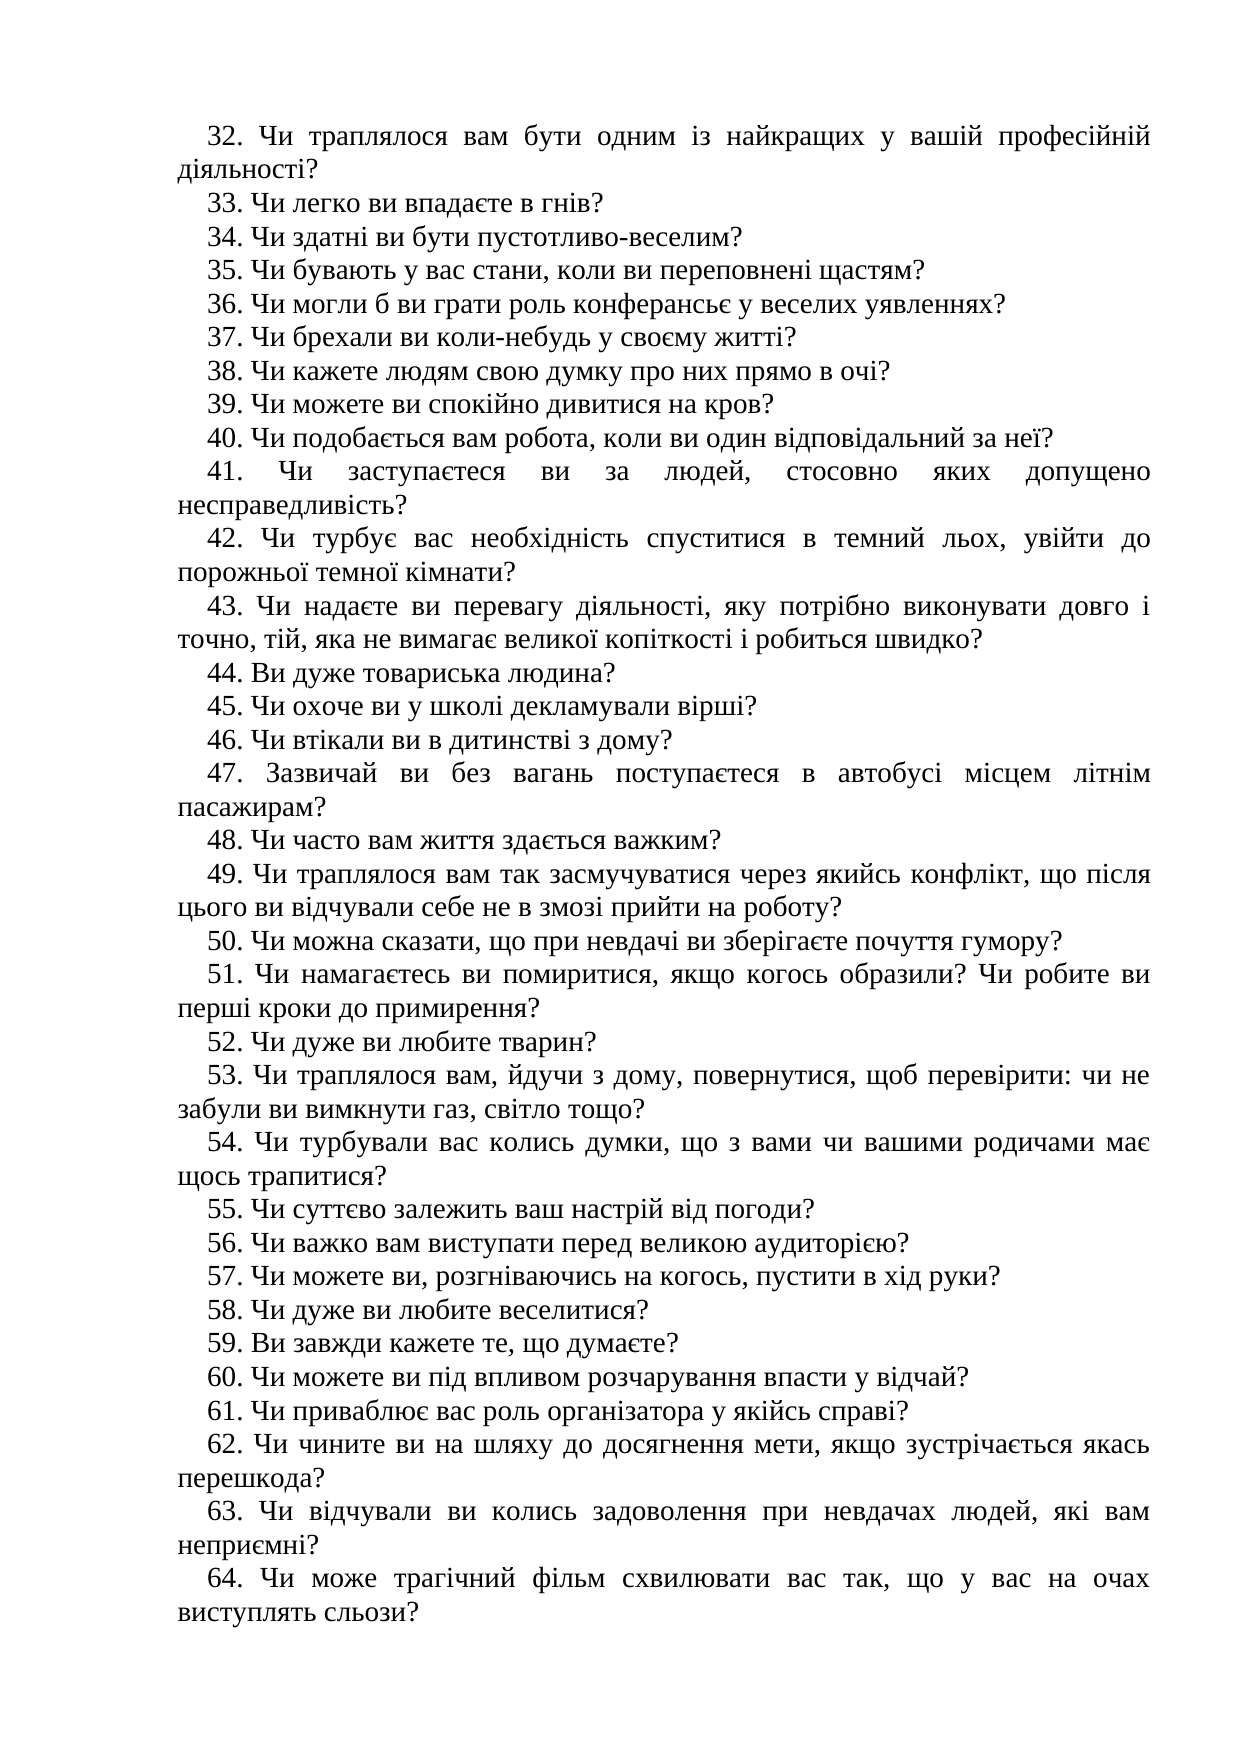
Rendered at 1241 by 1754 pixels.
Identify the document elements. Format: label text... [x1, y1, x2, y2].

text 47. Зазвичай ви без вагань поступаєтеся в автобусі місцем літнім пасажирам? [177, 755, 1152, 822]
text 54. Чи турбували вас колись думки, що з вами чи вашими родичами має щось трапитися? [177, 1124, 1152, 1191]
text 44. Ви дуже товариська людина? [177, 655, 1152, 688]
text 32. Чи траплялося вам бути одним із найкращих у вашій професійній діяльності? [177, 118, 1152, 185]
text 63. Чи відчували ви колись задоволення при невдачах людей, які вам неприємні? [177, 1493, 1152, 1560]
text 45. Чи охоче ви у школі декламували вірші? [177, 688, 1152, 722]
text 46. ​​Чи втікали ви в дитинстві з дому? [177, 722, 1152, 755]
text 38. Чи кажете людям свою думку про них прямо в очі? [177, 353, 1152, 386]
text 52. Чи дуже ви любите тварин? [177, 1024, 1152, 1057]
text 59. Ви завжди кажете те, що думаєте? [177, 1326, 1152, 1359]
text 61. Чи приваблює вас роль організатора у якійсь справі? [177, 1393, 1152, 1426]
text 43. Чи надаєте ви перевагу діяльності, яку потрібно виконувати довго і точно, тій, яка не вимагає великої копіткості і робиться швидко? [177, 588, 1152, 655]
text 41. Чи заступаєтеся ви за людей, стосовно яких допущено несправедливість? [177, 453, 1152, 521]
text 36. Чи могли б ви грати роль конферансьє у веселих уявленнях? [177, 286, 1152, 319]
text 50. Чи можна сказати, що при невдачі ви зберігаєте почуття гумору? [177, 923, 1152, 957]
text 42. Чи турбує вас необхідність спуститися в темний льох, увійти до порожньої темної кімнати? [177, 521, 1152, 588]
text 34. Чи здатні ви бути пустотливо-веселим? [177, 219, 1152, 252]
text 64. Чи може трагічний фільм схвилювати вас так, що у вас на очах виступлять сльози? [177, 1560, 1152, 1627]
text 58. Чи дуже ви любите веселитися? [177, 1292, 1152, 1326]
text 51. Чи намагаєтесь ви помиритися, якщо когось образили? Чи робите ви перші кроки до примирення? [177, 957, 1152, 1024]
text 56. Чи важко вам виступати перед великою аудиторією? [177, 1225, 1152, 1258]
text 60. Чи можете ви під впливом розчарування впасти у відчай? [177, 1359, 1152, 1393]
text 48. Чи часто вам життя здається важким? [177, 822, 1152, 856]
text 33. Чи легко ви впадаєте в гнів? [177, 185, 1152, 219]
text 40. Чи подобається вам робота, коли ви один відповідальний за неї? [177, 420, 1152, 453]
text 37. Чи брехали ви коли-небудь у своєму житті? [177, 319, 1152, 353]
text 35. Чи бувають у вас стани, коли ви переповнені щастям? [177, 252, 1152, 286]
text 39. Чи можете ви спокійно дивитися на кров? [177, 386, 1152, 420]
text 49. Чи траплялося вам так засмучуватися через якийсь конфлікт, що після цього ви відчували себе не в змозі прийти на роботу? [177, 856, 1152, 923]
text 57. Чи можете ви, розгніваючись на когось, пустити в хід руки? [177, 1258, 1152, 1292]
text 55. Чи суттєво залежить ваш настрій від погоди? [177, 1191, 1152, 1225]
text 62. Чи чините ви на шляху до досягнення мети, якщо зустрічається якась перешкода? [177, 1426, 1152, 1493]
text 53. Чи траплялося вам, йдучи з дому, повернутися, щоб перевірити: чи не забули ви вимкнути газ, світло тощо? [177, 1057, 1152, 1124]
